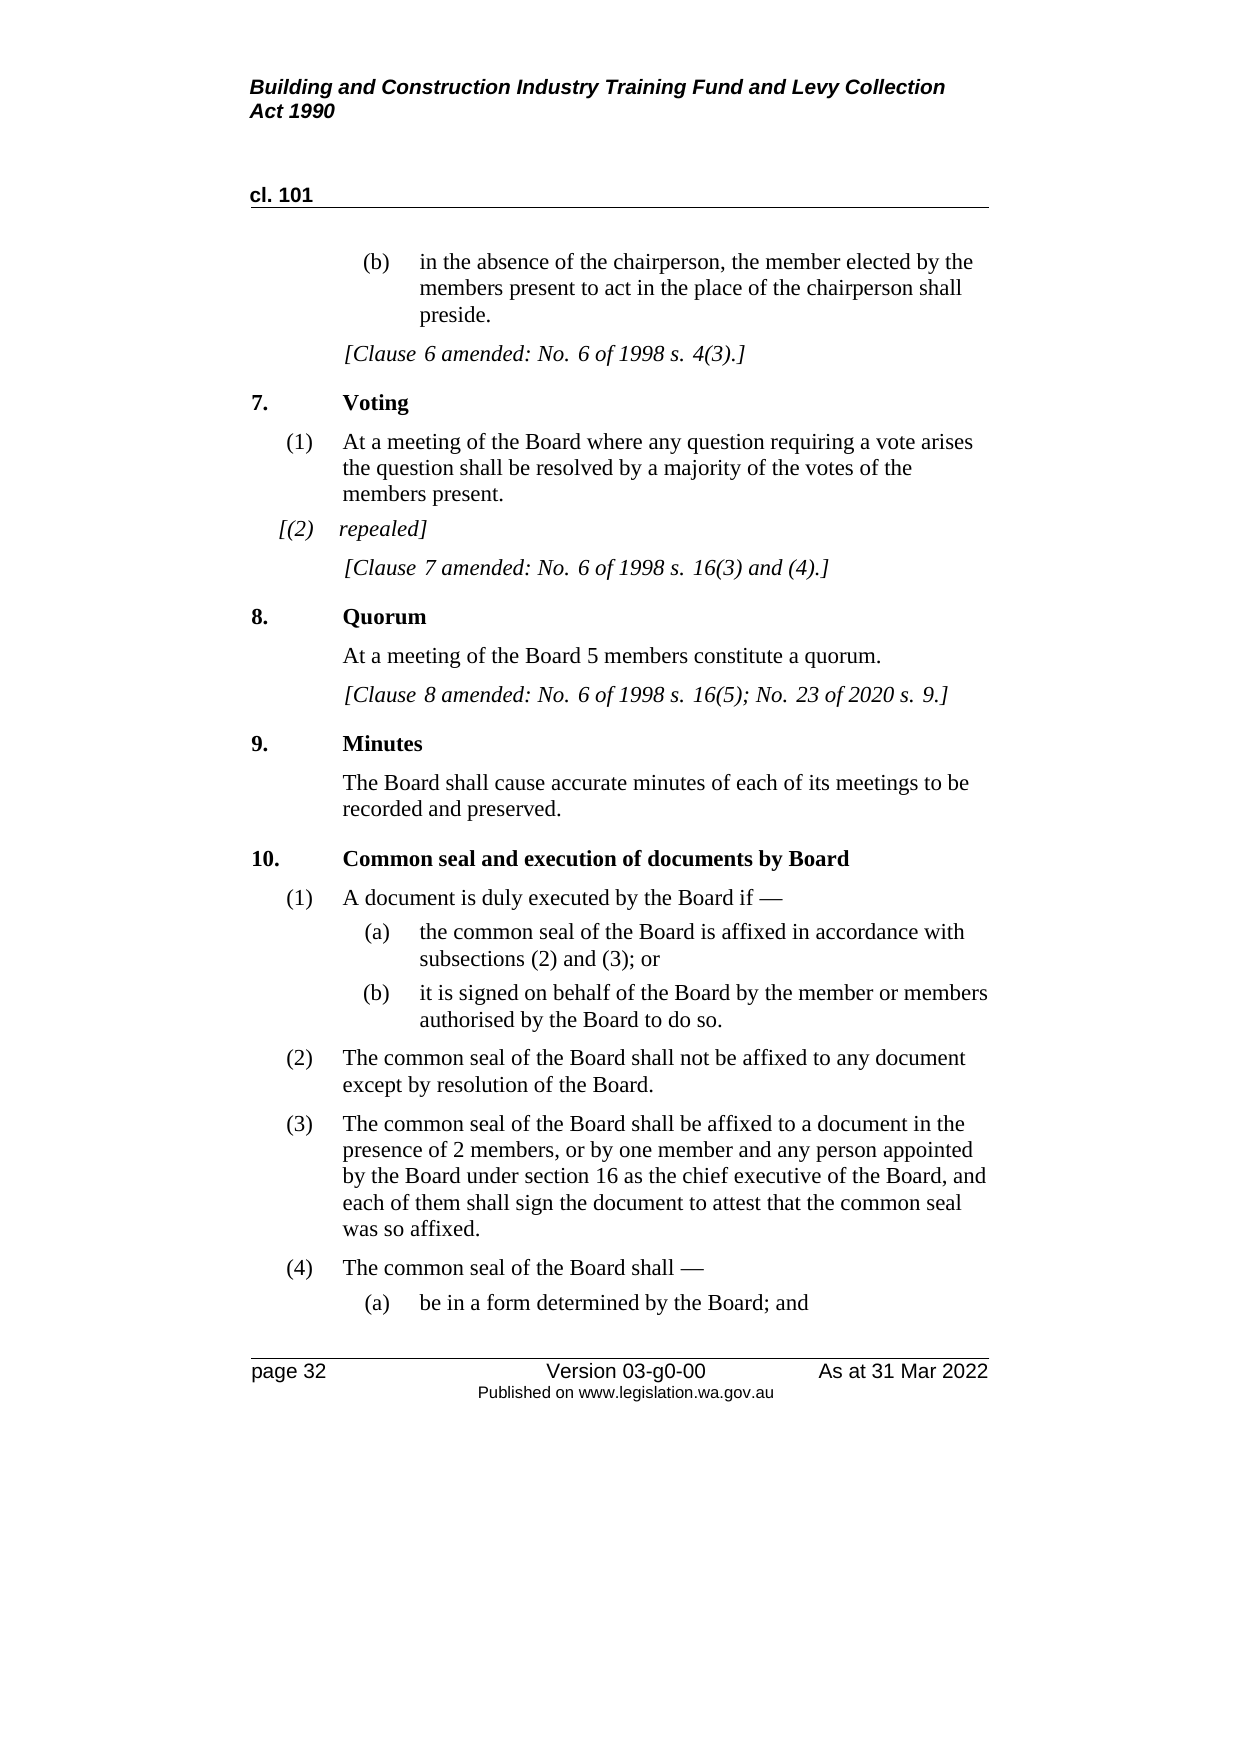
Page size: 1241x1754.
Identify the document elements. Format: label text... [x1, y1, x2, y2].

text (a) be in a form determined by the Board; and [251, 1289, 989, 1315]
subtitle 9. Minutes [251, 730, 989, 757]
text (b) it is signed on behalf of the Board by the member or members authorised by the Board to do so. [251, 979, 989, 1032]
text [Clause 6 amended: No. 6 of 1998 s. 4(3).] [251, 339, 989, 366]
subtitle 7. Voting [251, 389, 989, 415]
text [Clause 8 amended: No. 6 of 1998 s. 16(5); No. 23 of 2020 s. 9.] [251, 681, 989, 707]
text (1) At a meeting of the Board where any question requiring a vote arises the question shall be resolved by a majority of the votes of the members present. [251, 428, 989, 507]
text (b) in the absence of the chairperson, the member elected by the members present to act in the place of the chairperson shall preside. [251, 248, 989, 327]
text (3) The common seal of the Board shall be affixed to a document in the presence of 2 members, or by one member and any person appointed by the Board under section 16 as the chief executive of the Board, and each of them shall sign the document to attest that the common seal was so affixed. [251, 1110, 989, 1241]
text [(2) repealed] [251, 515, 989, 541]
text (a) the common seal of the Board is affixed in accordance with subsections (2) and (3); or [251, 918, 989, 971]
subtitle 10. Common seal and execution of documents by Board [251, 845, 989, 871]
text (2) The common seal of the Board shall not be affixed to any document except by resolution of the Board. [251, 1044, 989, 1097]
text The Board shall cause accurate minutes of each of its meetings to be recorded and preserved. [251, 769, 989, 822]
text At a meeting of the Board 5 members constitute a quorum. [251, 642, 989, 668]
text (4) The common seal of the Board shall — [251, 1254, 989, 1280]
subtitle 8. Quorum [251, 603, 989, 629]
text [Clause 7 amended: No. 6 of 1998 s. 16(3) and (4).] [251, 554, 989, 580]
text (1) A document is duly executed by the Board if — [251, 883, 989, 910]
